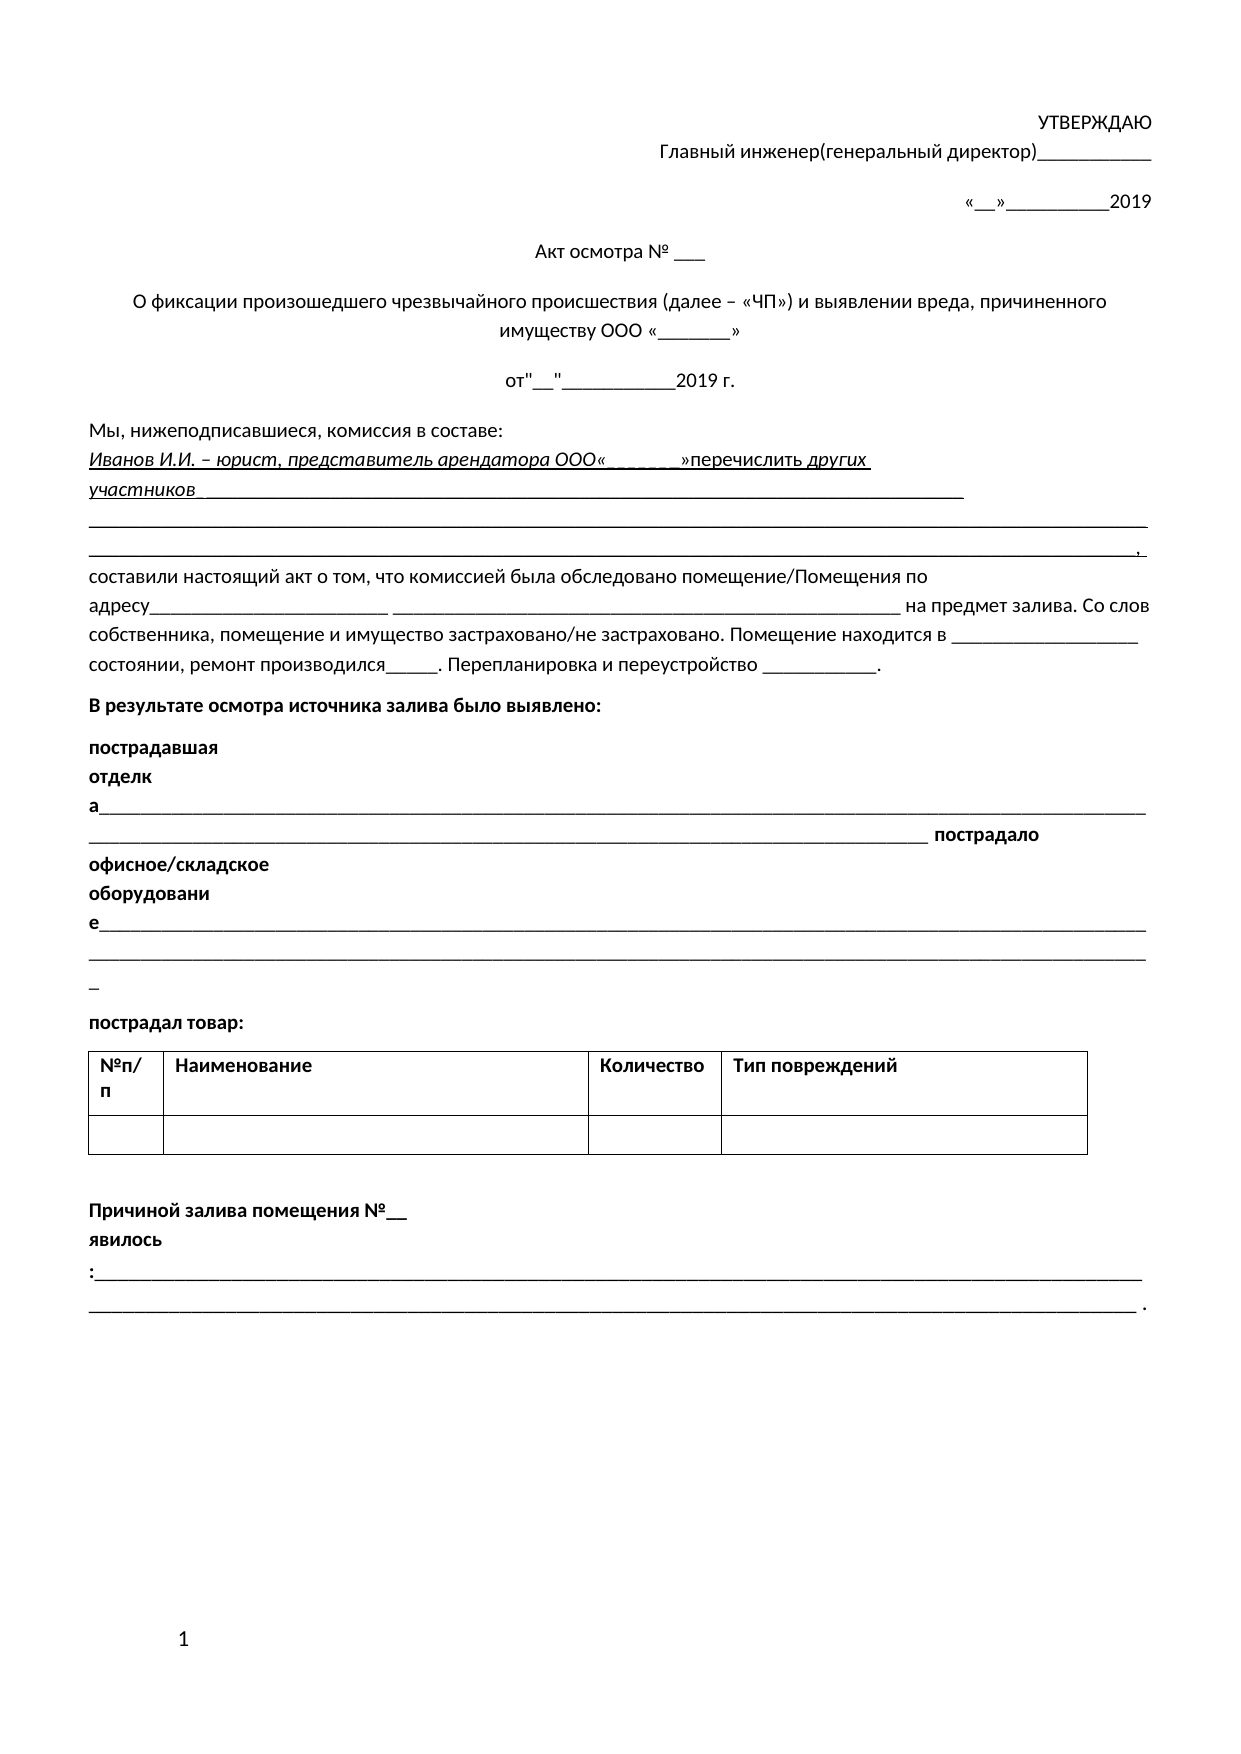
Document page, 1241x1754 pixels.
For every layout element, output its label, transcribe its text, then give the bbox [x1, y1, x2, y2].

text Причиной залива помещения №__ явилось:________________________________________________________________________________________________________________________________________________________________________________________ . [88, 1197, 1152, 1316]
table_header Наименование [164, 1052, 588, 1115]
table_cell [89, 1116, 163, 1154]
text Мы, нижеподписавшиеся, комиссия в составе: Иванов И.И. – юрист, представитель арендатора ООО«_______»перечислить других участников__________________________________________________________________________ ___________________________________________________________________________________________________________________________________________________________________________________________________________, составили настоящий акт о том, что комиссией была обследовано помещение/Помещения по адресу_______________________ _________________________________________________ на предмет залива. Со слов собственника, помещение и имущество застраховано/не застраховано. Помещение находится в __________________ состоянии, ремонт производился_____. Перепланировка и переустройство ___________. [88, 417, 1152, 676]
table_cell [164, 1116, 588, 1154]
text «__»__________2019 [88, 188, 1152, 214]
text О фиксации произошедшего чрезвычайного происшествия (далее – «ЧП») и выявлении вреда, причиненного имуществу ООО «_______» [88, 288, 1152, 343]
text В результате осмотра источника залива было выявлено: [88, 692, 1152, 718]
table_header №п/п [89, 1052, 163, 1115]
text от"__"___________2019 г. [88, 367, 1152, 393]
text Акт осмотра № ___ [88, 238, 1152, 264]
table_header Тип повреждений [722, 1052, 1087, 1115]
table_cell [589, 1116, 721, 1154]
table_header Количество [589, 1052, 721, 1115]
text пострадал товар: [88, 1009, 1152, 1034]
table_cell [722, 1116, 1087, 1154]
text УТВЕРЖДАЮ Главный инженер(генеральный директор)___________ [88, 109, 1152, 164]
text пострадавшая отделка______________________________________________________________________________________________________________________________________________________________________________________ пострадало офисное/складское оборудование____________________________________________________________________________________________________________________________________________________________________________________________________________ [88, 734, 1152, 993]
